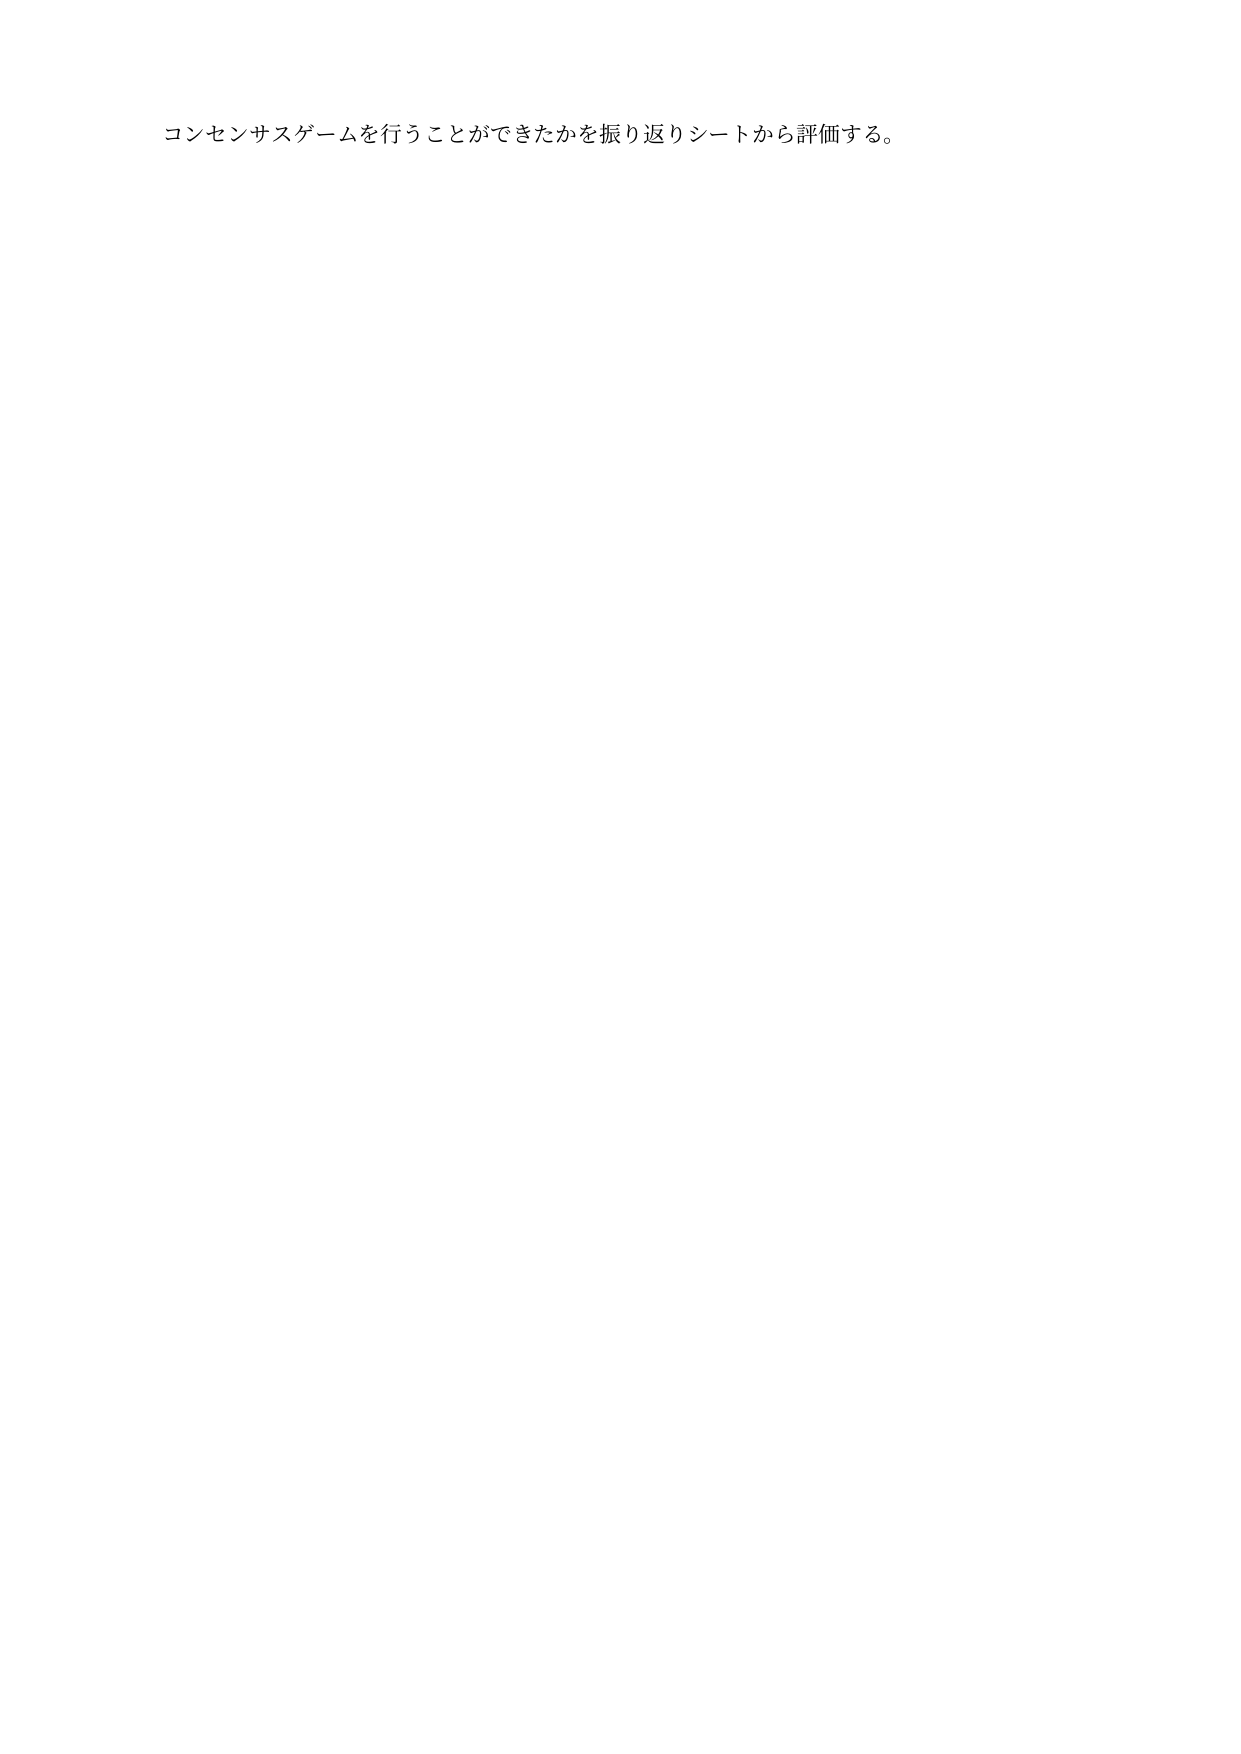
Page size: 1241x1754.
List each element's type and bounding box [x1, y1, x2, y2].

text [118, 103, 1122, 162]
